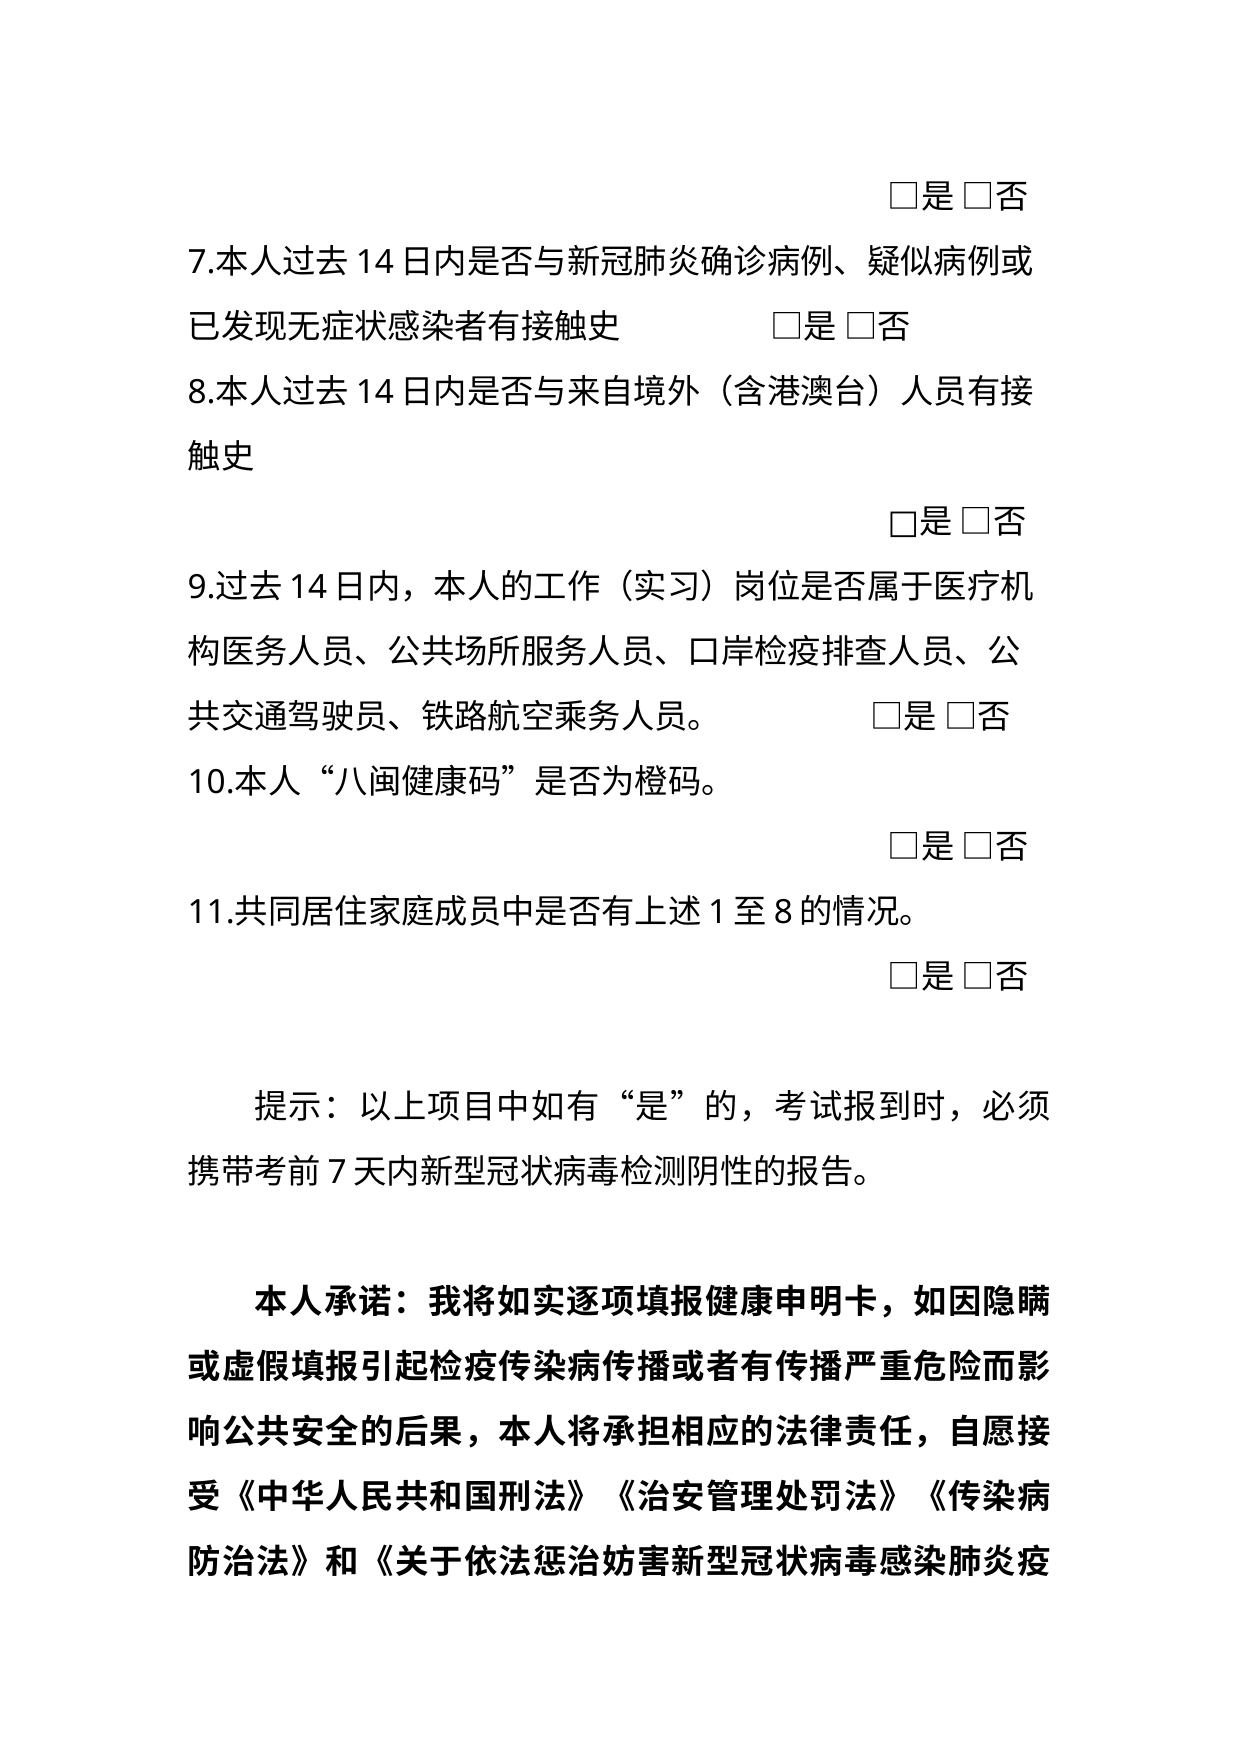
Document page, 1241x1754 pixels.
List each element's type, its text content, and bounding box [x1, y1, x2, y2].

text 10.本人“八闽健康码”是否为橙码。 □是 □否 [187, 747, 1053, 877]
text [187, 162, 1053, 227]
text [187, 1267, 1053, 1592]
text 9.过去14日内，本人的工作（实习）岗位是否属于医疗机构医务人员、公共场所服务人员、口岸检疫排查人员、公共交通驾驶员、铁路航空乘务人员。 □是 □否 [187, 552, 1053, 747]
text □是 □否 [187, 487, 1053, 552]
text 提示：以上项目中如有“是”的，考试报到时，必须携带考前7天内新型冠状病毒检测阴性的报告。 [187, 1072, 1053, 1202]
text 8.本人过去14日内是否与来自境外（含港澳台）人员有接触史 [187, 357, 1053, 487]
text 7.本人过去14日内是否与新冠肺炎确诊病例、疑似病例或已发现无症状感染者有接触史 □是 □否 [187, 227, 1053, 357]
text 11.共同居住家庭成员中是否有上述1至8的情况。 □是 □否 [187, 877, 1053, 1007]
